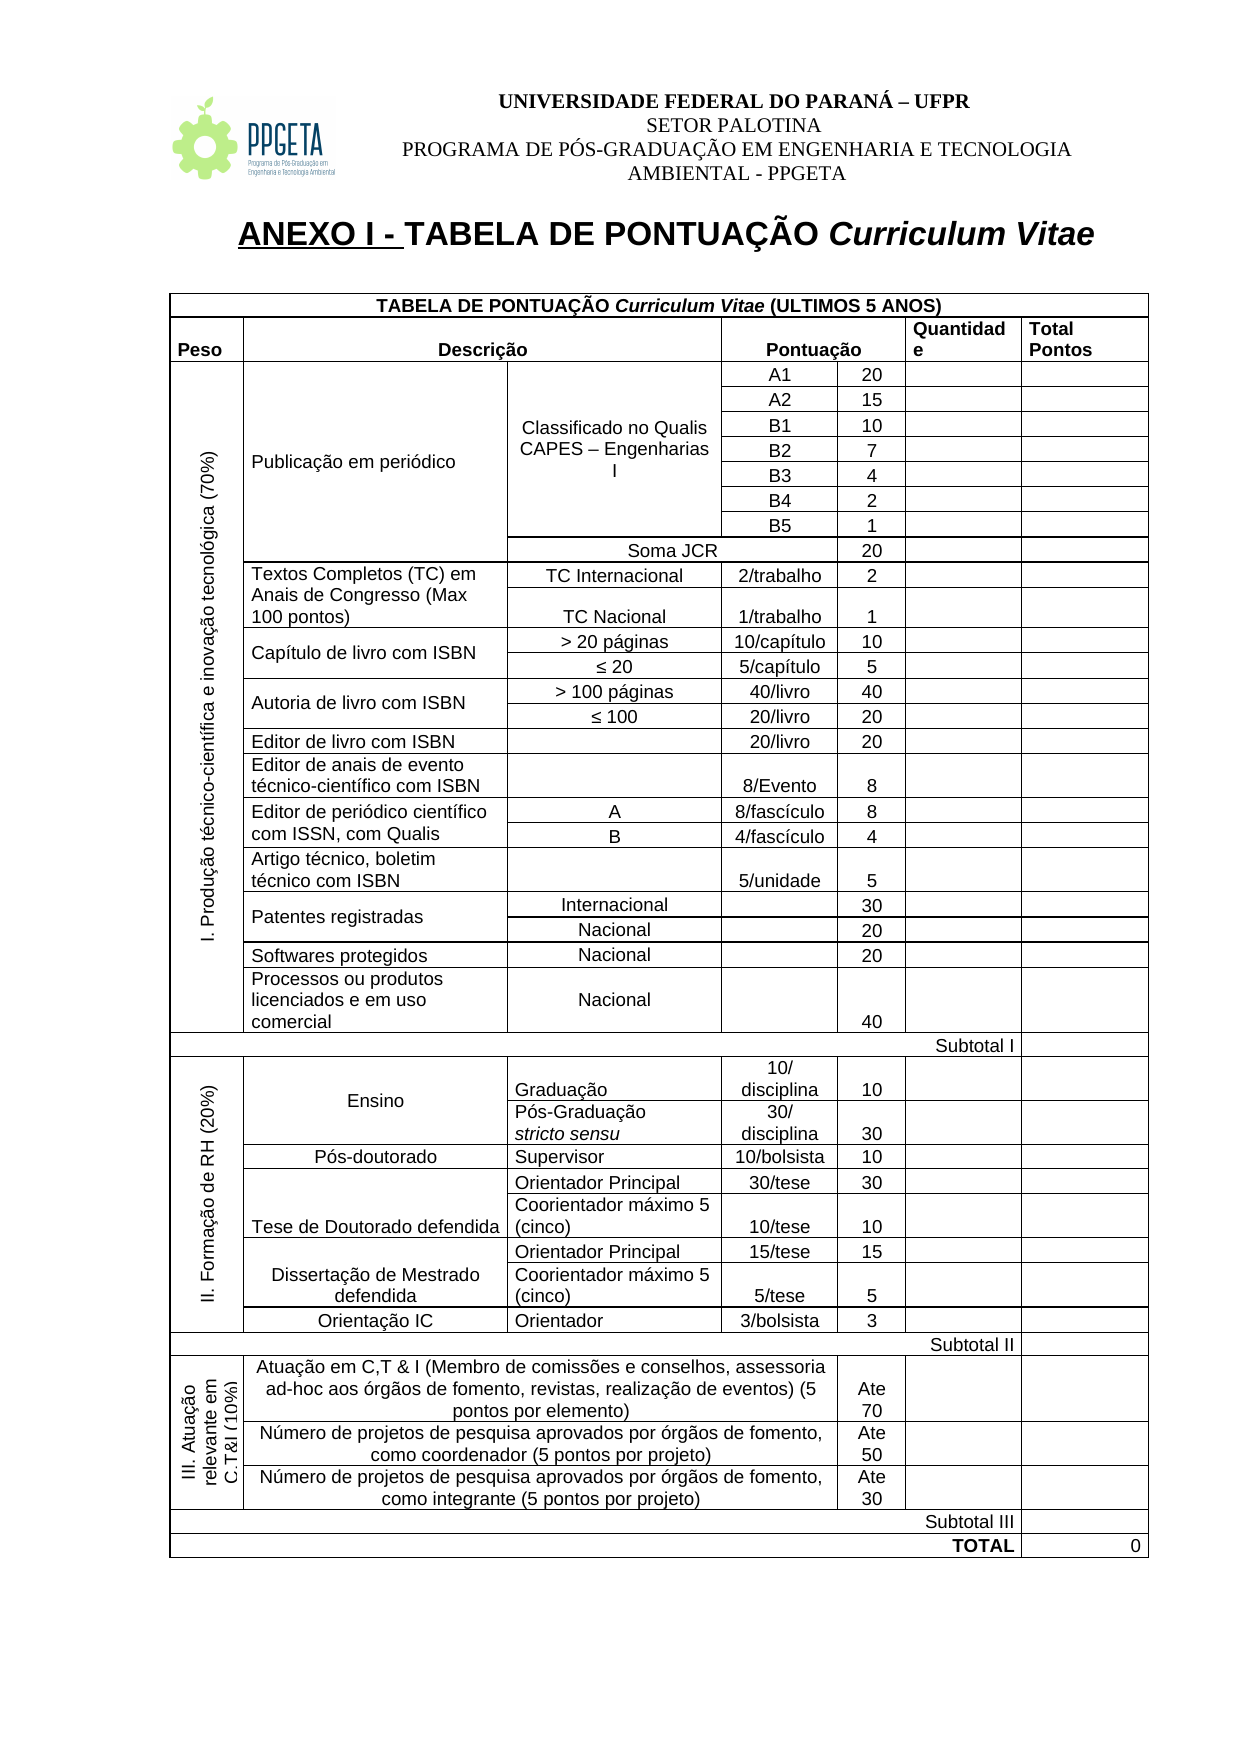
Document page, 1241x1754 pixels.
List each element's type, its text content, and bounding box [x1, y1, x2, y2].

table_cell 5 [838, 848, 905, 891]
table_cell Nacional [508, 943, 721, 967]
table_cell Graduação [508, 1057, 721, 1100]
table_cell Número de projetos de pesquisa aprovados por órgãos de fomento, como coordenador (5 pontos por projeto) [244, 1422, 837, 1465]
table_cell [1022, 1145, 1148, 1168]
table_cell 2 [838, 487, 905, 511]
table_cell [1022, 704, 1148, 728]
table_cell 8 [838, 798, 905, 822]
table_cell [508, 754, 721, 797]
table_cell 1 [838, 588, 905, 627]
table_cell > 20 páginas [508, 628, 721, 652]
table_cell [1022, 653, 1148, 677]
table_cell 30 [838, 1101, 905, 1144]
table_cell [1022, 1333, 1148, 1355]
table_cell 10 [838, 628, 905, 652]
table_cell A [508, 798, 721, 822]
text ANEXO I - TABELA DE PONTUAÇÃO Curriculum Vitae [177, 214, 1155, 252]
table_cell TC Internacional [508, 563, 721, 587]
table_cell 8/Evento [722, 754, 837, 797]
table_cell ≤ 100 [508, 704, 721, 728]
table_cell Subtotal II [171, 1333, 1021, 1355]
table_cell [906, 1466, 1021, 1509]
table_cell [906, 588, 1021, 627]
table_cell [1022, 1466, 1148, 1509]
table_cell Ate 70 [838, 1356, 905, 1421]
table_cell 4/fascículo [722, 823, 837, 847]
table_cell Tese de Doutorado defendida [244, 1169, 507, 1237]
table_cell III. Atuação relevante em C,T&I (10%) [171, 1356, 243, 1509]
table_cell 2/trabalho [722, 563, 837, 587]
table_cell [1022, 1308, 1148, 1332]
table_cell ≤ 20 [508, 653, 721, 677]
table_cell [906, 823, 1021, 847]
table_cell [906, 1145, 1021, 1168]
table_cell [906, 1422, 1021, 1465]
table_cell Pós-doutorado [244, 1145, 507, 1168]
table_cell 20 [838, 362, 905, 386]
table_cell 20/livro [722, 704, 837, 728]
table_cell Nacional [508, 968, 721, 1032]
table_cell Ate 50 [838, 1422, 905, 1465]
table_cell 4 [838, 823, 905, 847]
table_cell Nacional [508, 918, 721, 941]
table_cell [906, 1356, 1021, 1421]
table_cell 30 [838, 892, 905, 916]
table_cell Textos Completos (TC) em Anais de Congresso (Max 100 pontos) [244, 563, 507, 627]
table_cell [906, 563, 1021, 587]
table_cell Subtotal III [171, 1510, 1021, 1533]
table_cell 10 [838, 1194, 905, 1237]
table_cell Classificado no Qualis CAPES – Engenharias I [508, 362, 721, 536]
table_cell 30/tese [722, 1169, 837, 1193]
table_cell 3 [838, 1308, 905, 1332]
table_cell [906, 848, 1021, 891]
table_cell [906, 1263, 1021, 1306]
table_cell Supervisor [508, 1145, 721, 1168]
table_cell [906, 1101, 1021, 1144]
table_cell [906, 729, 1021, 753]
table_cell [722, 943, 837, 967]
table_cell [1022, 437, 1148, 461]
table_cell 30/disciplina [722, 1101, 837, 1144]
table_cell 40/livro [722, 679, 837, 702]
table_cell 5/tese [722, 1263, 837, 1306]
table_header TABELA DE PONTUAÇÃO Curriculum Vitae (ULTIMOS 5 ANOS) [171, 294, 1148, 316]
table_cell Número de projetos de pesquisa aprovados por órgãos de fomento, como integrante (5 pontos por projeto) [244, 1466, 837, 1509]
table_cell B2 [722, 437, 837, 461]
table_cell [906, 704, 1021, 728]
table_cell Subtotal I [171, 1033, 1021, 1056]
table_cell [1022, 1510, 1148, 1533]
table_cell [1022, 1238, 1148, 1262]
table_cell Orientador Principal [508, 1169, 721, 1193]
table_cell [1022, 1263, 1148, 1306]
table_cell 4 [838, 462, 905, 486]
table_cell 5/capítulo [722, 653, 837, 677]
table_cell 15/tese [722, 1238, 837, 1262]
table_cell [722, 918, 837, 941]
table_cell 5/unidade [722, 848, 837, 891]
table_cell Ensino [244, 1057, 507, 1144]
table_cell [1022, 754, 1148, 797]
table_cell Descrição [244, 318, 721, 361]
table_cell Orientador [508, 1308, 721, 1332]
table_cell [1022, 1057, 1148, 1100]
table_cell 15 [838, 1238, 905, 1262]
table_cell [1022, 1169, 1148, 1193]
table_cell Capítulo de livro com ISBN [244, 628, 507, 677]
table_cell [722, 892, 837, 916]
table_cell [906, 1169, 1021, 1193]
table_cell [906, 943, 1021, 967]
table_cell TC Nacional [508, 588, 721, 627]
table_cell Internacional [508, 892, 721, 916]
table_cell 15 [838, 387, 905, 411]
table_cell Orientador Principal [508, 1238, 721, 1262]
table_cell Ate 30 [838, 1466, 905, 1509]
table_cell II. Formação de RH (20%) [171, 1057, 243, 1332]
table_cell [1022, 823, 1148, 847]
table_cell [906, 412, 1021, 436]
table_cell 20 [838, 704, 905, 728]
table_cell [906, 362, 1021, 386]
table_cell Editor de anais de evento técnico-científico com ISBN [244, 754, 507, 797]
table_cell Peso [171, 318, 243, 361]
table_cell A1 [722, 362, 837, 386]
table_cell Processos ou produtos licenciados e em uso comercial [244, 968, 507, 1032]
table_cell [1022, 943, 1148, 967]
table_cell 10/disciplina [722, 1057, 837, 1100]
table_cell > 100 páginas [508, 679, 721, 702]
table_cell [906, 387, 1021, 411]
table_cell Pós-Graduação stricto sensu [508, 1101, 721, 1144]
table_cell 7 [838, 437, 905, 461]
table_cell 20/livro [722, 729, 837, 753]
table_cell Orientação IC [244, 1308, 507, 1332]
table_cell [1022, 1033, 1148, 1056]
table_cell [906, 679, 1021, 702]
table_cell 10/tese [722, 1194, 837, 1237]
table_cell [1022, 1356, 1148, 1421]
table_cell Soma JCR [508, 538, 837, 561]
table_cell [906, 754, 1021, 797]
table_cell Coorientador máximo 5 (cinco) [508, 1194, 721, 1237]
table_cell [1022, 362, 1148, 386]
table_cell [906, 892, 1021, 916]
table_cell [906, 1057, 1021, 1100]
table_cell [1022, 1422, 1148, 1465]
table_cell 5 [838, 653, 905, 677]
table_cell 10 [838, 412, 905, 436]
table_cell [906, 437, 1021, 461]
table_cell [1022, 798, 1148, 822]
table_cell [1022, 538, 1148, 561]
table_cell 1 [838, 512, 905, 536]
table_cell [1022, 1194, 1148, 1237]
table_cell Dissertação de Mestrado defendida [244, 1238, 507, 1306]
table_cell [906, 1194, 1021, 1237]
table_cell TOTAL [171, 1534, 1021, 1557]
table_cell 2 [838, 563, 905, 587]
table_cell 1/trabalho [722, 588, 837, 627]
table_cell [1022, 512, 1148, 536]
table_cell [1022, 679, 1148, 702]
table_cell Atuação em C,T & I (Membro de comissões e conselhos, assessoria ad-hoc aos órgãos de fomento, revistas, realização de eventos) (5 pontos por elemento) [244, 1356, 837, 1421]
table_cell Quantidade [906, 318, 1021, 361]
table_cell 20 [838, 918, 905, 941]
table_cell Editor de periódico científico com ISSN, com Qualis [244, 798, 507, 847]
table_cell 20 [838, 538, 905, 561]
table_cell 10 [838, 1145, 905, 1168]
table_cell Artigo técnico, boletim técnico com ISBN [244, 848, 507, 891]
table_cell 10/capítulo [722, 628, 837, 652]
table_cell [906, 628, 1021, 652]
table_cell [906, 462, 1021, 486]
table_cell [1022, 563, 1148, 587]
table_cell I. Produção técnico-científica e inovação tecnológica (70%) [171, 362, 243, 1032]
table_cell 30 [838, 1169, 905, 1193]
table_cell A2 [722, 387, 837, 411]
table_cell [722, 968, 837, 1032]
table_cell 8/fascículo [722, 798, 837, 822]
table_cell [906, 1308, 1021, 1332]
table_cell B [508, 823, 721, 847]
table_cell [1022, 487, 1148, 511]
table_cell 20 [838, 729, 905, 753]
table_cell Editor de livro com ISBN [244, 729, 507, 753]
table_cell 10/bolsista [722, 1145, 837, 1168]
table_cell Pontuação [722, 318, 905, 361]
table_cell 20 [838, 943, 905, 967]
table_cell B3 [722, 462, 837, 486]
table_cell 3/bolsista [722, 1308, 837, 1332]
table_cell [906, 918, 1021, 941]
table_cell [1022, 628, 1148, 652]
table_cell [1022, 387, 1148, 411]
table_cell [1022, 412, 1148, 436]
table_cell Total Pontos [1022, 318, 1148, 361]
table_cell [1022, 968, 1148, 1032]
table_cell Autoria de livro com ISBN [244, 679, 507, 728]
table_cell Coorientador máximo 5 (cinco) [508, 1263, 721, 1306]
table_cell 40 [838, 679, 905, 702]
table_cell [1022, 848, 1148, 891]
table_cell 0 [1022, 1534, 1148, 1557]
table_cell [906, 968, 1021, 1032]
table_cell [906, 653, 1021, 677]
table_cell B1 [722, 412, 837, 436]
table_cell [508, 848, 721, 891]
table_cell [906, 798, 1021, 822]
table_cell Softwares protegidos [244, 943, 507, 967]
table_cell [906, 487, 1021, 511]
table_cell Patentes registradas [244, 892, 507, 941]
table_cell 10 [838, 1057, 905, 1100]
table_cell [1022, 1101, 1148, 1144]
table_cell B4 [722, 487, 837, 511]
table_cell 40 [838, 968, 905, 1032]
table_cell [508, 729, 721, 753]
table_cell [1022, 588, 1148, 627]
table_cell B5 [722, 512, 837, 536]
table_cell [906, 538, 1021, 561]
table_cell [906, 512, 1021, 536]
picture [171, 96, 336, 180]
table_cell Publicação em periódico [244, 362, 507, 561]
table_cell [1022, 892, 1148, 916]
table_cell [906, 1238, 1021, 1262]
table_cell [1022, 918, 1148, 941]
table_cell [1022, 729, 1148, 753]
table_cell [1022, 462, 1148, 486]
table_cell 8 [838, 754, 905, 797]
table_cell 5 [838, 1263, 905, 1306]
